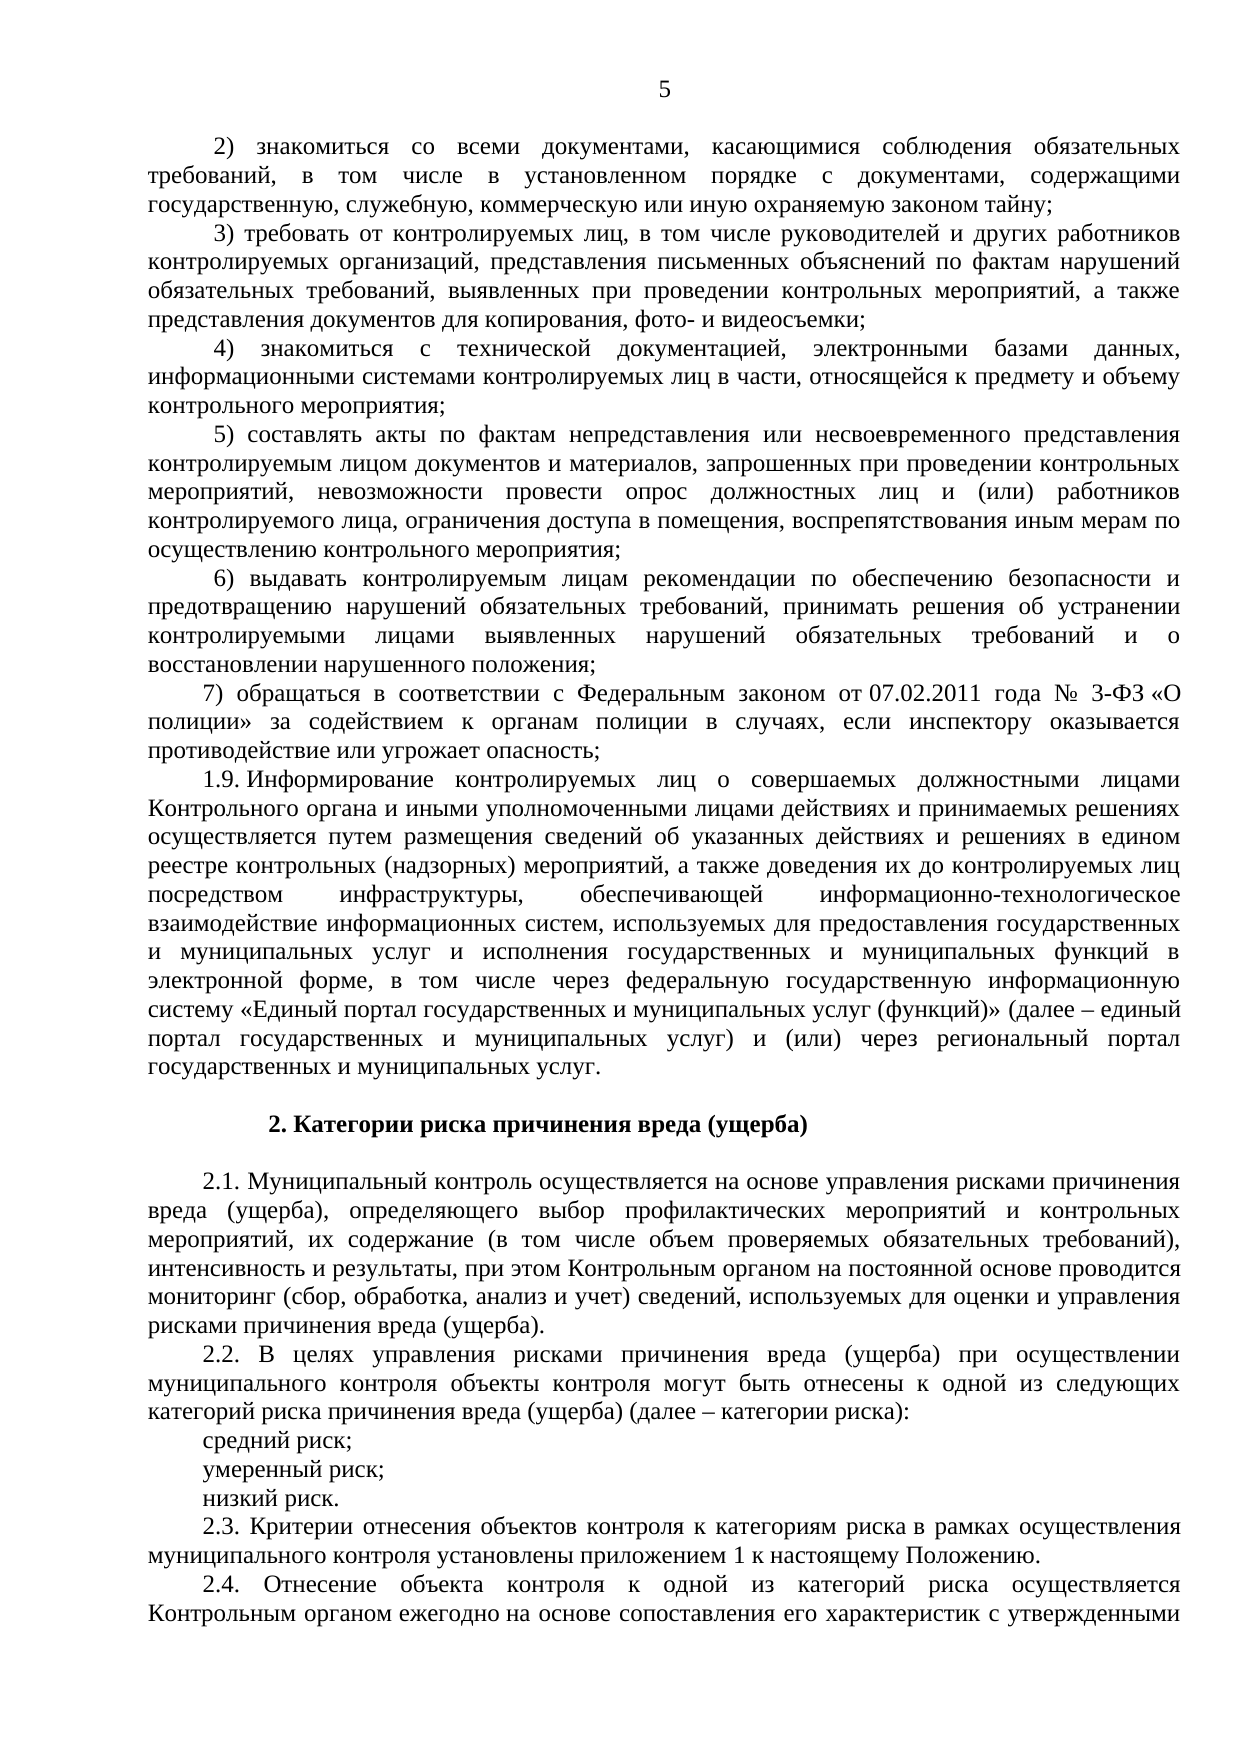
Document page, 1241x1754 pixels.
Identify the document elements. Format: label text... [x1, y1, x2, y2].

text 3) требовать от контролируемых лиц, в том числе руководителей и других работников контролируемых организаций, представления письменных объяснений по фактам нарушений обязательных требований, выявленных при проведении контрольных мероприятий, а также представления документов для копирования, фото- и видеосъемки; [148, 218, 1181, 333]
text 2.1. Муниципальный контроль осуществляется на основе управления рисками причинения вреда (ущерба), определяющего выбор профилактических мероприятий и контрольных мероприятий, их содержание (в том числе объем проверяемых обязательных требований), интенсивность и результаты, при этом Контрольным органом на постоянной основе проводится мониторинг (сбор, обработка, анализ и учет) сведений, используемых для оценки и управления рисками причинения вреда (ущерба). [148, 1166, 1181, 1339]
text 6) выдавать контролируемым лицам рекомендации по обеспечению безопасности и предотвращению нарушений обязательных требований, принимать решения об устранении контролируемыми лицами выявленных нарушений обязательных требований и о восстановлении нарушенного положения; [148, 563, 1181, 678]
text 1.9. Информирование контролируемых лиц о совершаемых должностными лицами Контрольного органа и иными уполномоченными лицами действиях и принимаемых решениях осуществляется путем размещения сведений об указанных действиях и решениях в едином реестре контрольных (надзорных) мероприятий, а также доведения их до контролируемых лиц посредством инфраструктуры, обеспечивающей информационно-технологическое взаимодействие информационных систем, используемых для предоставления государственных и муниципальных услуг и исполнения государственных и муниципальных функций в электронной форме, в том числе через федеральную государственную информационную систему «Единый портал государственных и муниципальных услуг (функций)» (далее – единый портал государственных и муниципальных услуг) и (или) через региональный портал государственных и муниципальных услуг. [148, 764, 1181, 1080]
text средний риск; [148, 1425, 1181, 1454]
text 7) обращаться в соответствии с Федеральным законом от 07.02.2011 года № 3-ФЗ «О полиции» за содействием к органам полиции в случаях, если инспектору оказывается противодействие или угрожает опасность; [148, 678, 1181, 764]
text 4) знакомиться с технической документацией, электронными базами данных, информационными системами контролируемых лиц в части, относящейся к предмету и объему контрольного мероприятия; [148, 333, 1181, 419]
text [148, 1569, 1181, 1626]
text 2.2. В целях управления рисками причинения вреда (ущерба) при осуществлении муниципального контроля объекты контроля могут быть отнесены к одной из следующих категорий риска причинения вреда (ущерба) (далее – категории риска): [148, 1339, 1181, 1425]
text 5) составлять акты по фактам непредставления или несвоевременного представления контролируемым лицом документов и материалов, запрошенных при проведении контрольных мероприятий, невозможности провести опрос должностных лиц и (или) работников контролируемого лица, ограничения доступа в помещения, воспрепятствования иным мерам по осуществлению контрольного мероприятия; [148, 419, 1181, 563]
text 2.3. Критерии отнесения объектов контроля к категориям риска в рамках осуществления муниципального контроля установлены приложением 1 к настоящему Положению. [148, 1511, 1181, 1569]
text низкий риск. [148, 1483, 1181, 1511]
text умеренный риск; [148, 1454, 1181, 1483]
text 2. Категории риска причинения вреда (ущерба) [268, 1109, 1181, 1138]
text 2) знакомиться со всеми документами, касающимися соблюдения обязательных требований, в том числе в установленном порядке с документами, содержащими государственную, служебную, коммерческую или иную охраняемую законом тайну; [148, 131, 1181, 218]
